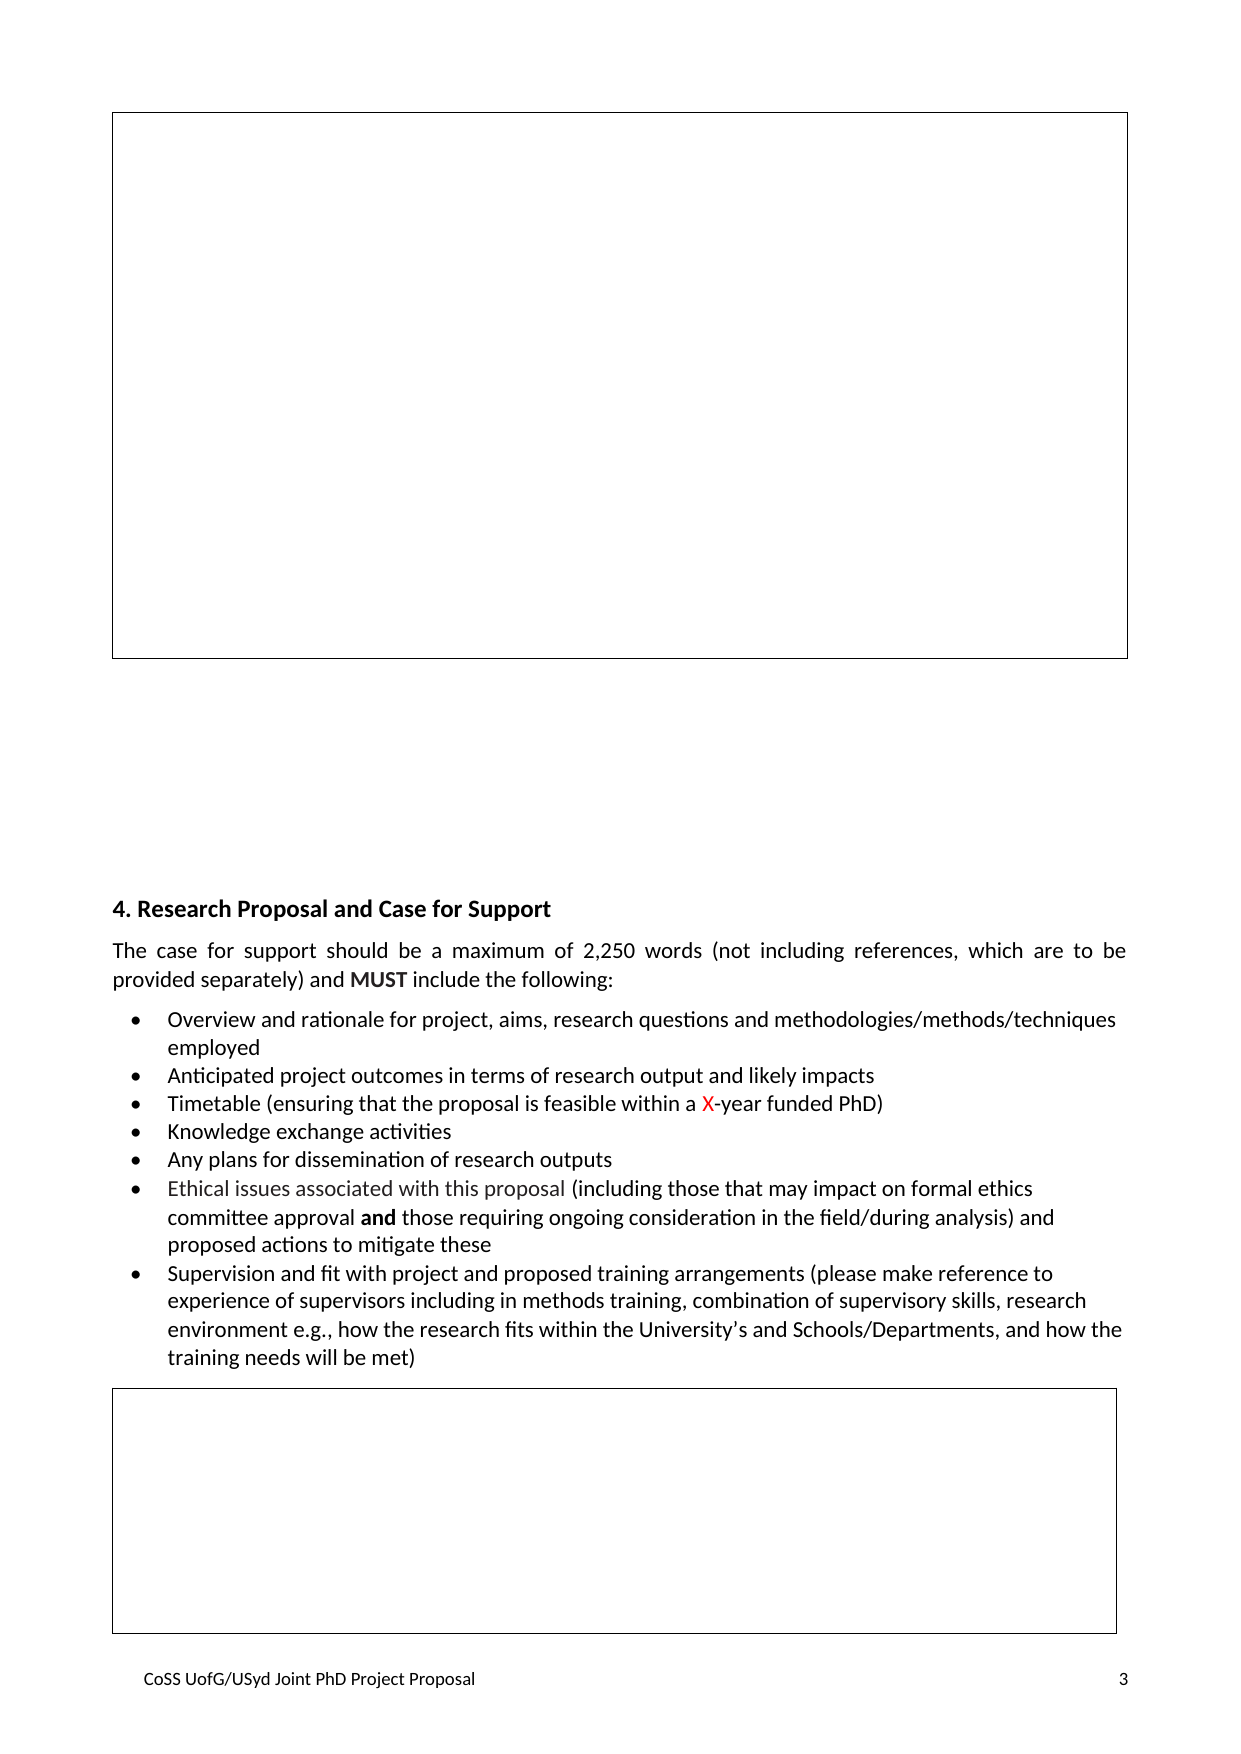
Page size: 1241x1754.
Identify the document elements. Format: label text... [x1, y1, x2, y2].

list Timetable (ensuring that the proposal is feasible within a X-year funded PhD) [130, 1089, 1128, 1117]
list Supervision and fit with project and proposed training arrangements (please make reference to experience of supervisors including in methods training, combination of supervisory skills, research environment e.g., how the research fits within the University’s and Schools/Departments, and how the training needs will be met) [130, 1259, 1128, 1371]
list Overview and rationale for project, aims, research questions and methodologies/methods/techniques employed [130, 1005, 1128, 1061]
list Ethical issues associated with this proposal (including those that may impact on formal ethics committee approval and those requiring ongoing consideration in the field/during analysis) and proposed actions to mitigate these [130, 1174, 1128, 1259]
text 4. Research Proposal and Case for Support [112, 894, 1128, 924]
table_header [113, 1389, 1116, 1633]
list Any plans for dissemination of research outputs [130, 1145, 1128, 1173]
text The case for support should be a maximum of 2,250 words (not including references, which are to be provided separately) and MUST include the following: [112, 937, 1128, 993]
table_header [113, 113, 1127, 658]
list Knowledge exchange activities [130, 1117, 1128, 1145]
list Anticipated project outcomes in terms of research output and likely impacts [130, 1061, 1128, 1089]
